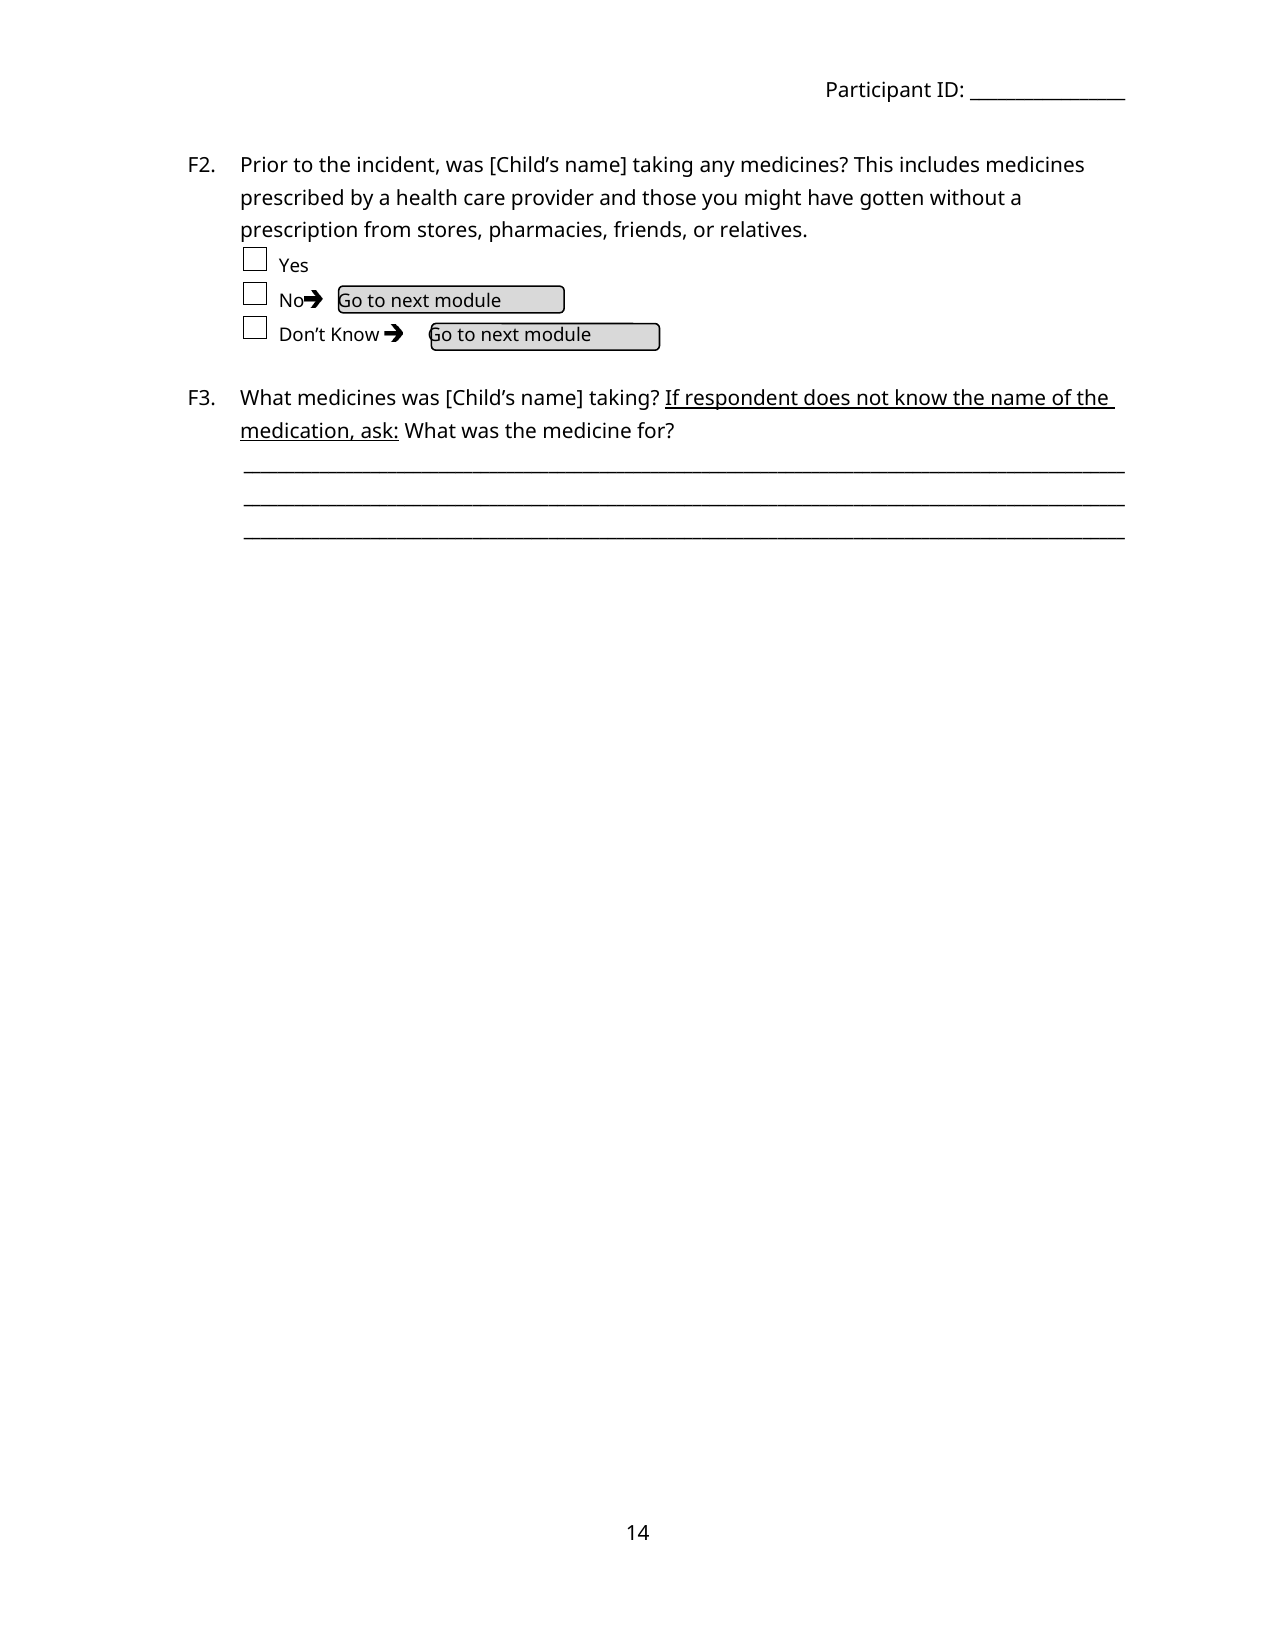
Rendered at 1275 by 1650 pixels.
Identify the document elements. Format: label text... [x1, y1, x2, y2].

picture [384, 324, 403, 342]
list Prior to the incident, was [Child’s name] taking any medicines? This includes medicines prescribed by a health care provider and those you might have gotten without a prescription from stores, pharmacies, friends, or relatives. [187, 150, 1125, 244]
text Don’t Know Go to next module [244, 316, 1125, 347]
list What medicines was [Child’s name] taking? If respondent does not know the name of the medication, ask: What was the medicine for? [187, 383, 1125, 444]
text Yes [244, 248, 1125, 278]
text No Go to next module [244, 282, 1125, 313]
picture [304, 290, 323, 308]
